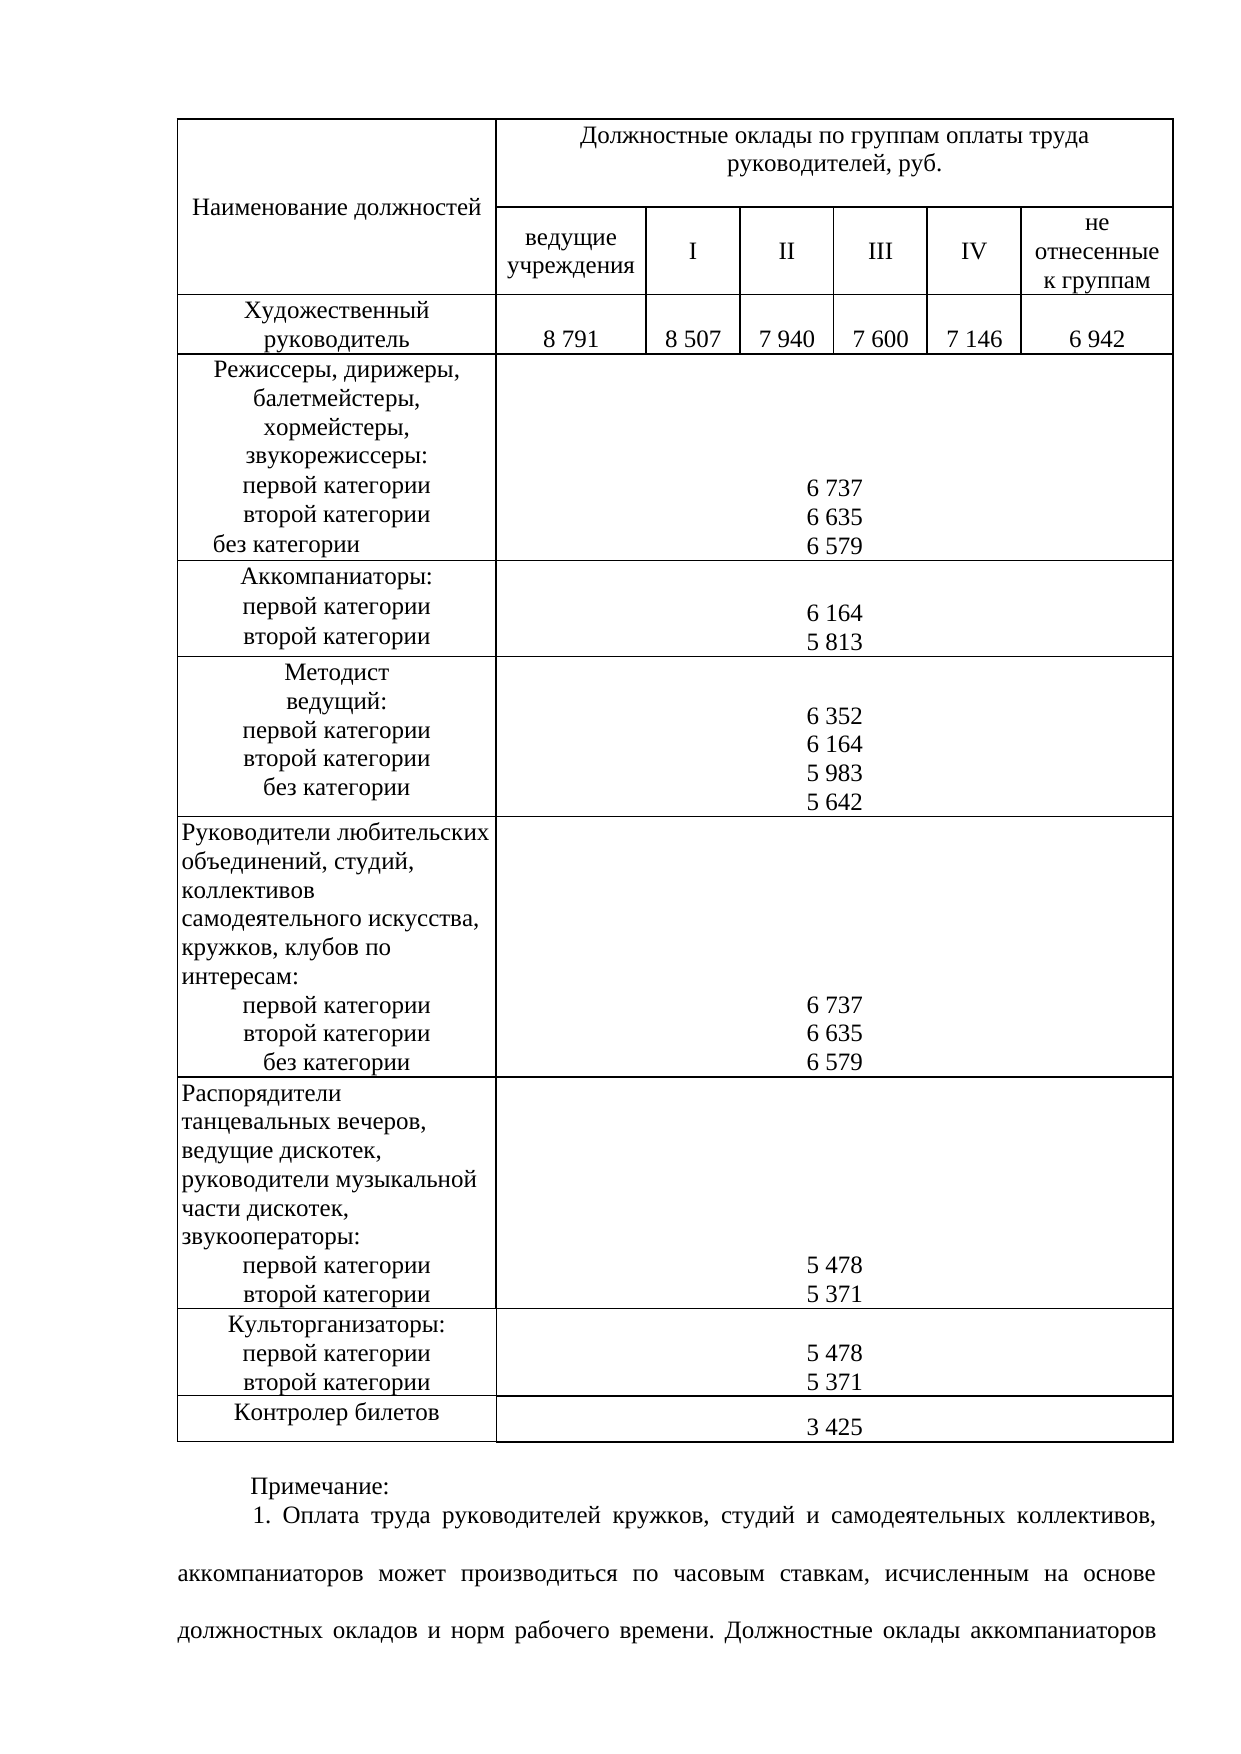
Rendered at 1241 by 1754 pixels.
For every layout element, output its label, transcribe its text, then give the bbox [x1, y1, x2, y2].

table_cell 7 146 [928, 295, 1020, 353]
table_cell 7 600 [834, 295, 926, 353]
table_cell Распорядители танцевальных вечеров, ведущие дискотек, руководители музыкальной части дискотек, звукооператоры: первой категории второй категории [178, 1078, 495, 1308]
table_cell 6 352 6 164 5 983 5 642 [497, 657, 1172, 816]
table_cell 8 507 [647, 295, 739, 353]
table_cell 7 940 [741, 295, 833, 353]
table_cell Методист ведущий: первой категории второй категории без категории [178, 657, 495, 816]
table_cell II [741, 208, 833, 294]
text Примечание: [177, 1471, 1157, 1500]
table_cell 6 942 [1022, 295, 1172, 353]
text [177, 1500, 1157, 1644]
table_cell второй категории [178, 500, 495, 529]
table_cell 8 791 [497, 295, 645, 353]
table_cell без категории [178, 530, 495, 560]
table_cell ведущие учреждения [497, 208, 645, 294]
table_cell Художественный руководитель [178, 295, 495, 353]
table_cell Аккомпаниаторы: [178, 561, 495, 589]
table_cell Контролер билетов [178, 1396, 496, 1441]
table_cell 6 737 6 635 6 579 [497, 817, 1172, 1076]
table_cell первой категории [178, 590, 495, 621]
table_cell IV [928, 208, 1020, 294]
table_cell 5 478 5 371 [497, 1078, 1172, 1308]
table_cell I [647, 208, 739, 294]
table_cell первой категории [178, 469, 495, 499]
table_header Наименование должностей [178, 120, 495, 294]
table_cell 3 425 [497, 1397, 1172, 1441]
table_cell 6 164 5 813 [497, 561, 1172, 656]
table_cell второй категории [178, 621, 495, 656]
table_cell 5 478 5 371 [497, 1309, 1172, 1395]
table_cell Режиссеры, дирижеры, балетмейстеры, хормейстеры, звукорежиссеры: [178, 355, 495, 469]
table_cell Культорганизаторы: первой категории второй категории [178, 1309, 496, 1395]
table_cell III [834, 208, 926, 294]
table_cell 6 737 6 635 6 579 [497, 355, 1172, 560]
table_header Должностные оклады по группам оплаты труда руководителей, руб. [497, 120, 1172, 206]
table_cell Руководители любительских объединений, студий, коллективов самодеятельного искусства, кружков, клубов по интересам: первой категории второй категории без категории [178, 817, 495, 1076]
table_cell не отнесенные к группам [1022, 208, 1172, 294]
